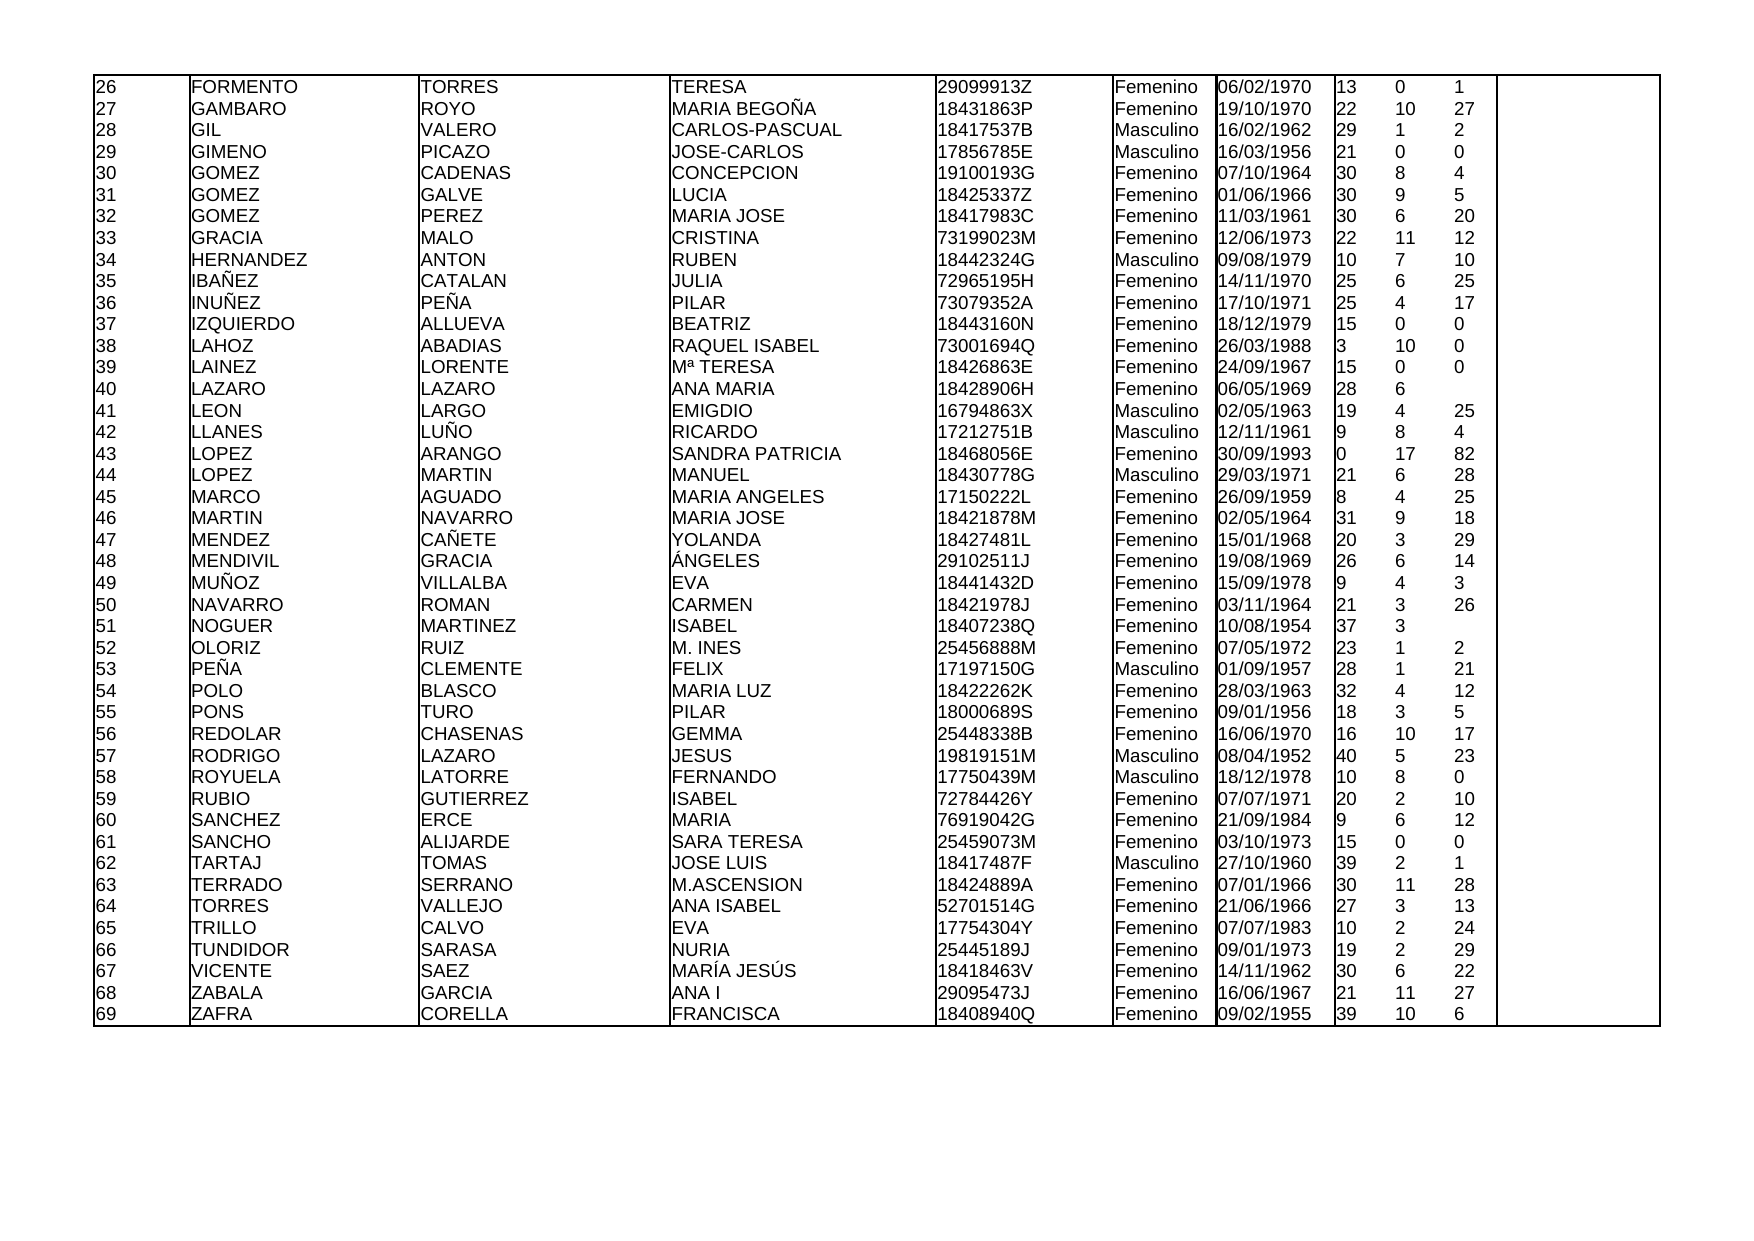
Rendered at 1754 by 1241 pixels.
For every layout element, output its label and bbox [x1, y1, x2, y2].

table_cell [1114, 76, 1215, 1025]
table_cell [1498, 76, 1659, 1025]
table_cell [1336, 76, 1496, 1025]
table_cell [420, 76, 669, 1025]
table_cell [937, 76, 1112, 1025]
table_cell [95, 76, 189, 1025]
table_cell [671, 76, 935, 1025]
table_cell [1218, 76, 1334, 1025]
table_cell [191, 76, 418, 1025]
